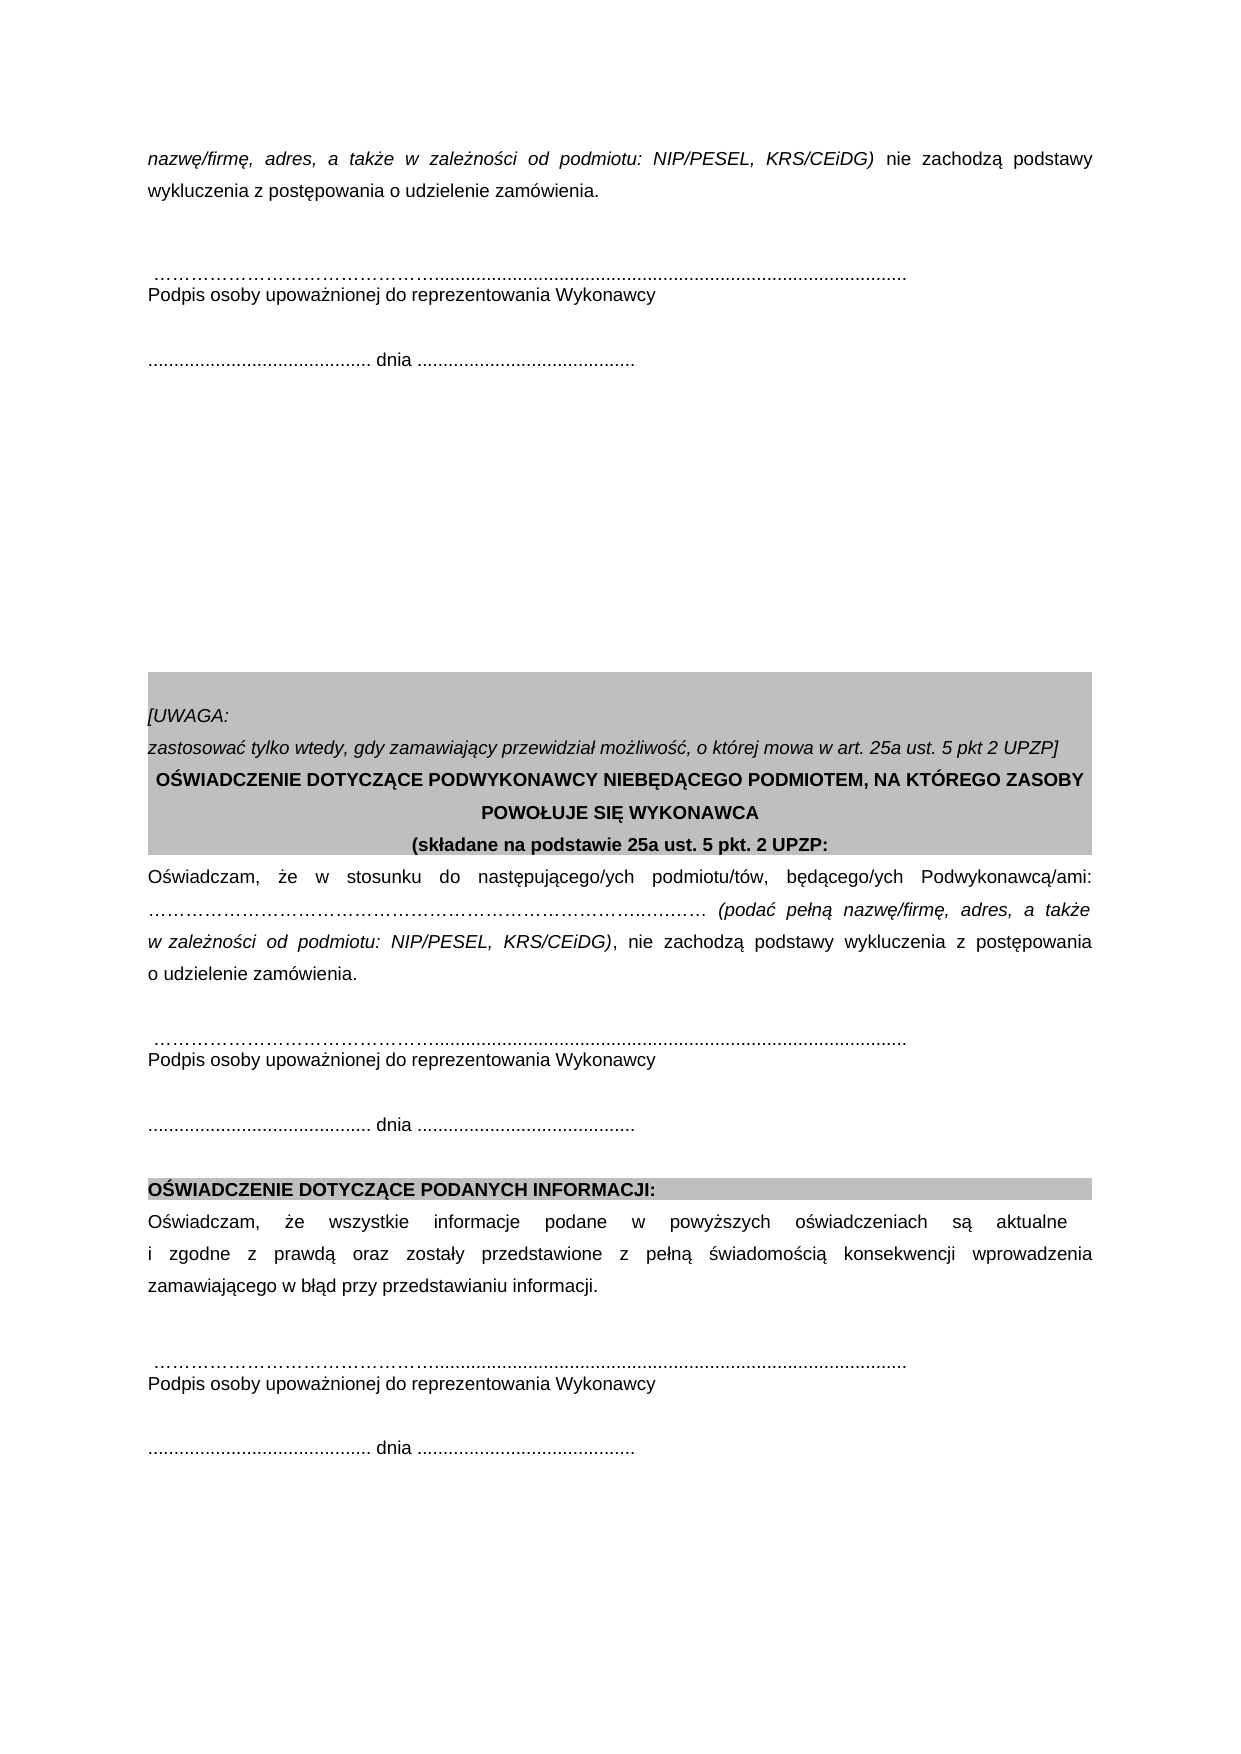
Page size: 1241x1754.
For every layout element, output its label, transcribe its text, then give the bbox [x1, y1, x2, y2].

text Oświadczam, że wszystkie informacje podane w powyższych oświadczeniach są aktualne i zgodne z prawdą oraz zostały przedstawione z pełną świadomością konsekwencji wprowadzenia zamawiającego w błąd przy przedstawianiu informacji. [148, 1211, 1092, 1297]
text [148, 148, 1092, 202]
text Oświadczam, że w stosunku do następującego/ych podmiotu/tów, będącego/ych Podwykonawcą/ami: ……………………………………………………………………..….…… (podać pełną nazwę/firmę, adres, a także w zależności od podmiotu: NIP/PESEL, KRS/CEiDG), nie zachodzą podstawy wykluczenia z postępowania o udzielenie zamówienia. [148, 866, 1092, 984]
text ………………………………………........................................................................................... [148, 263, 1107, 284]
text OŚWIADCZENIE DOTYCZĄCE PODWYKONAWCY NIEBĘDĄCEGO PODMIOTEM, NA KTÓREGO ZASOBY POWOŁUJE SIĘ WYKONAWCA [148, 769, 1092, 823]
text zastosować tylko wtedy, gdy zamawiający przewidział możliwość, o której mowa w art. 25a ust. 5 pkt 2 UPZP] [148, 737, 1092, 758]
text Podpis osoby upoważnionej do reprezentowania Wykonawcy [148, 284, 1107, 306]
text Podpis osoby upoważnionej do reprezentowania Wykonawcy [148, 1049, 1107, 1071]
text OŚWIADCZENIE DOTYCZĄCE PODANYCH INFORMACJI: [148, 1178, 1092, 1200]
text Podpis osoby upoważnionej do reprezentowania Wykonawcy [148, 1372, 1107, 1394]
text (składane na podstawie 25a ust. 5 pkt. 2 UPZP: [148, 834, 1092, 855]
text ………………………………………........................................................................................... [148, 1027, 1107, 1049]
text ........................................... dnia .......................................... [148, 1437, 1107, 1458]
text [UWAGA: [148, 704, 1092, 726]
text ........................................... dnia .......................................... [148, 1114, 1107, 1135]
text ........................................... dnia .......................................... [148, 349, 1107, 370]
text ………………………………………........................................................................................... [148, 1351, 1107, 1372]
